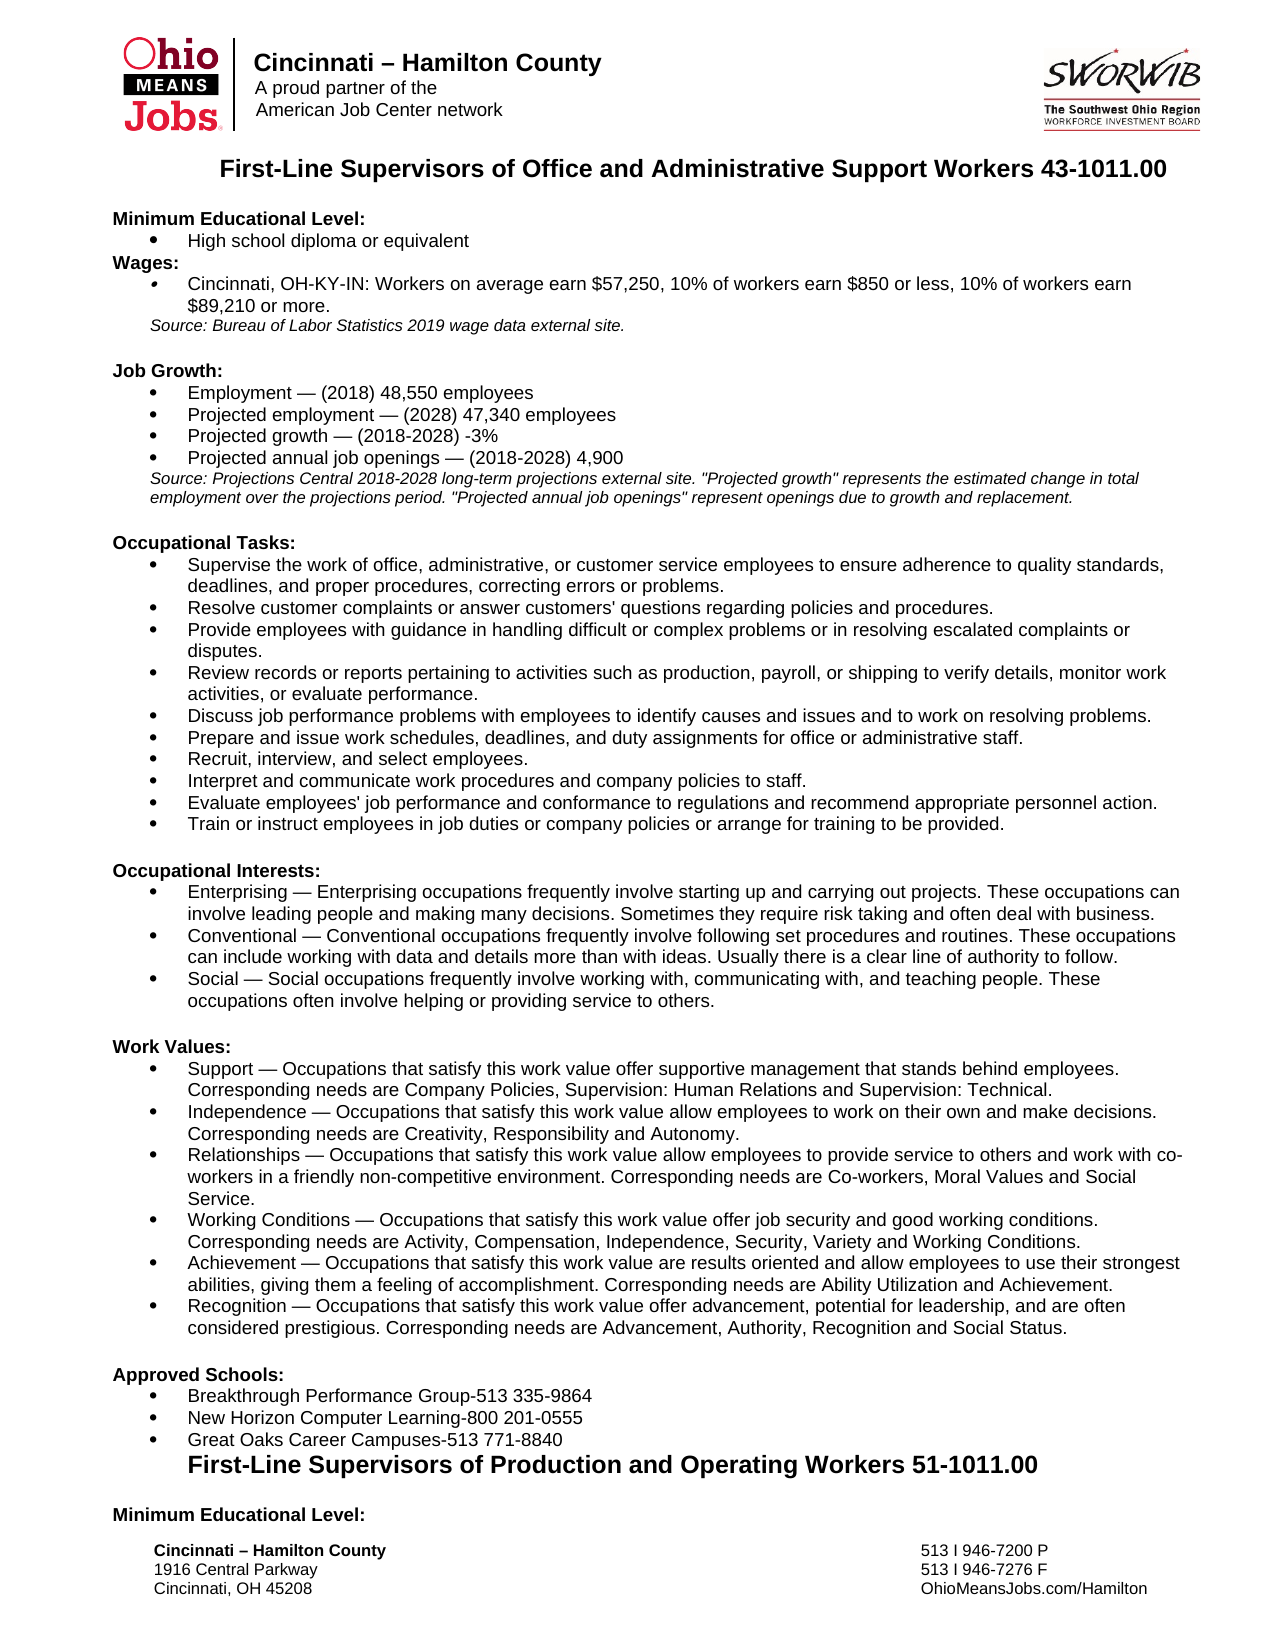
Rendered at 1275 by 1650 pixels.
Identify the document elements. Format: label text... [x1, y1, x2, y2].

list First-Line Supervisors of Office and Administrative Support Workers 43-1011.00 [187, 154, 1200, 183]
list Discuss job performance problems with employees to identify causes and issues and to work on resolving problems. [150, 705, 1200, 726]
list Prepare and issue work schedules, deadlines, and duty assignments for office or administrative staff. [150, 726, 1200, 748]
list Review records or reports pertaining to activities such as production, payroll, or shipping to verify details, monitor work activities, or evaluate performance. [150, 662, 1200, 705]
list Breakthrough Performance Group-513 335-9864 [150, 1385, 1200, 1407]
list Recruit, interview, and select employees. [150, 748, 1200, 770]
list Relationships — Occupations that satisfy this work value allow employees to provide service to others and work with co-workers in a friendly non-competitive environment. Corresponding needs are Co-workers, Moral Values and Social Service. [150, 1144, 1200, 1209]
list Projected annual job openings — (2018-2028) 4,900 [150, 447, 1200, 468]
text Approved Schools: [112, 1363, 1200, 1385]
text Work Values: [112, 1036, 1200, 1058]
list Social — Social occupations frequently involve working with, communicating with, and teaching people. These occupations often involve helping or providing service to others. [150, 968, 1200, 1011]
list Supervise the work of office, administrative, or customer service employees to ensure adherence to quality standards, deadlines, and proper procedures, correcting errors or problems. [150, 553, 1200, 597]
list Support — Occupations that satisfy this work value offer supportive management that stands behind employees. Corresponding needs are Company Policies, Supervision: Human Relations and Supervision: Technical. [150, 1058, 1200, 1101]
text Source: Bureau of Labor Statistics 2019 wage data external site. [112, 316, 1200, 335]
list Evaluate employees' job performance and conformance to regulations and recommend appropriate personnel action. [150, 791, 1200, 813]
text Wages: [112, 251, 1200, 273]
list Working Conditions — Occupations that satisfy this work value offer job security and good working conditions. Corresponding needs are Activity, Compensation, Independence, Security, Variety and Working Conditions. [150, 1209, 1200, 1252]
list Projected employment — (2028) 47,340 employees [150, 403, 1200, 425]
text Minimum Educational Level: [112, 1504, 1200, 1525]
list Train or instruct employees in job duties or company policies or arrange for training to be provided. [150, 813, 1200, 835]
list Recognition — Occupations that satisfy this work value offer advancement, potential for leadership, and are often considered prestigious. Corresponding needs are Advancement, Authority, Recognition and Social Status. [150, 1295, 1200, 1338]
list First-Line Supervisors of Production and Operating Workers 51-1011.00 [187, 1450, 1200, 1479]
list New Horizon Computer Learning-800 201-0555 [150, 1407, 1200, 1428]
list Enterprising — Enterprising occupations frequently involve starting up and carrying out projects. These occupations can involve leading people and making many decisions. Sometimes they require risk taking and often deal with business. [150, 881, 1200, 924]
list Interpret and communicate work procedures and company policies to staff. [150, 770, 1200, 791]
list High school diploma or equivalent [150, 229, 1200, 251]
list Projected growth — (2018-2028) -3% [150, 425, 1200, 447]
list Employment — (2018) 48,550 employees [150, 382, 1200, 403]
list Conventional — Conventional occupations frequently involve following set procedures and routines. These occupations can include working with data and details more than with ideas. Usually there is a clear line of authority to follow. [150, 924, 1200, 968]
list Resolve customer complaints or answer customers' questions regarding policies and procedures. [150, 597, 1200, 618]
picture [1043, 48, 1200, 131]
text Occupational Interests: [112, 860, 1200, 881]
list Great Oaks Career Campuses-513 771-8840 [150, 1428, 1200, 1450]
list Achievement — Occupations that satisfy this work value are results oriented and allow employees to use their strongest abilities, giving them a feeling of accomplishment. Corresponding needs are Ability Utilization and Achievement. [150, 1252, 1200, 1295]
list Cincinnati, OH-KY-IN: Workers on average earn $57,250, 10% of workers earn $850 or less, 10% of workers earn $89,210 or more. [150, 273, 1200, 316]
text Job Growth: [112, 360, 1200, 382]
list Provide employees with guidance in handling difficult or complex problems or in resolving escalated complaints or disputes. [150, 618, 1200, 662]
list Independence — Occupations that satisfy this work value allow employees to work on their own and make decisions. Corresponding needs are Creativity, Responsibility and Autonomy. [150, 1101, 1200, 1144]
text Occupational Tasks: [112, 532, 1200, 553]
text Source: Projections Central 2018-2028 long-term projections external site. "Projected growth" represents the estimated change in total employment over the projections period. "Projected annual job openings" represent openings due to growth and replacement. [150, 468, 1200, 507]
picture [123, 37, 223, 131]
text Minimum Educational Level: [112, 208, 1200, 229]
